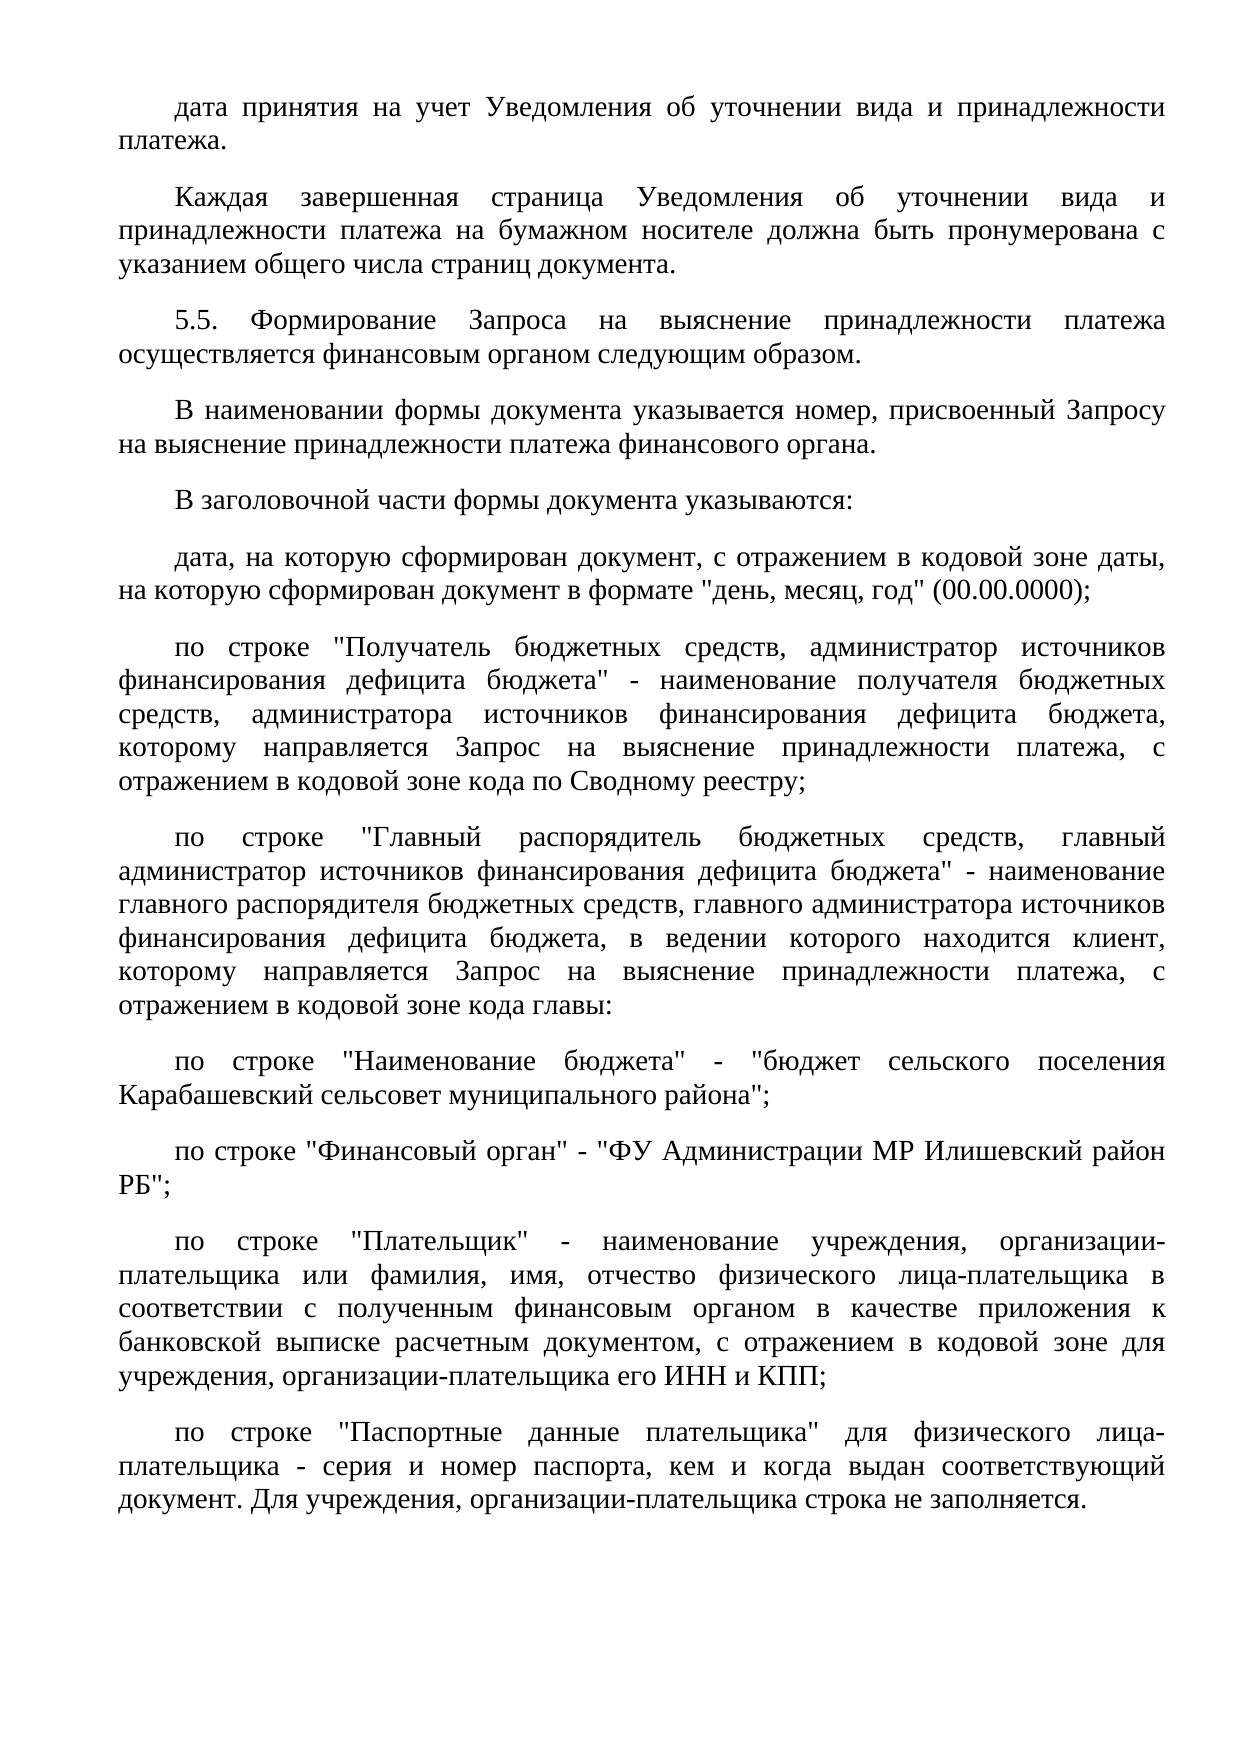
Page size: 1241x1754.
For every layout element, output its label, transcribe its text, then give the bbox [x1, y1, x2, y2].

text по строке "Главный распорядитель бюджетных средств, главный администратор источников финансирования дефицита бюджета" - наименование главного распорядителя бюджетных средств, главного администратора источников финансирования дефицита бюджета, в ведении которого находится клиент, которому направляется Запрос на выяснение принадлежности платежа, с отражением в кодовой зоне кода главы: [118, 819, 1167, 1021]
text дата, на которую сформирован документ, с отражением в кодовой зоне даты, на которую сформирован документ в формате "день, месяц, год" (00.00.0000); [118, 539, 1167, 606]
text по строке "Плательщик" - наименование учреждения, организации-плательщика или фамилия, имя, отчество физического лица-плательщика в соответствии с полученным финансовым органом в качестве приложения к банковской выписке расчетным документом, с отражением в кодовой зоне для учреждения, организации-плательщика его ИНН и КПП; [118, 1223, 1167, 1391]
text В заголовочной части формы документа указываются: [118, 482, 1167, 516]
text 5.5. Формирование Запроса на выяснение принадлежности платежа осуществляется финансовым органом следующим образом. [118, 302, 1167, 369]
text по строке "Наименование бюджета" - "бюджет сельского поселения Карабашевский сельсовет муниципального района"; [118, 1043, 1167, 1111]
text по строке "Паспортные данные плательщика" для физического лица-плательщика - серия и номер паспорта, кем и когда выдан соответствующий документ. Для учреждения, организации-плательщика строка не заполняется. [118, 1414, 1167, 1515]
text Каждая завершенная страница Уведомления об уточнении вида и принадлежности платежа на бумажном носителе должна быть пронумерована с указанием общего числа страниц документа. [118, 179, 1167, 279]
text В наименовании формы документа указывается номер, присвоенный Запросу на выяснение принадлежности платежа финансового органа. [118, 392, 1167, 459]
text по строке "Получатель бюджетных средств, администратор источников финансирования дефицита бюджета" - наименование получателя бюджетных средств, администратора источников финансирования дефицита бюджета, которому направляется Запрос на выяснение принадлежности платежа, с отражением в кодовой зоне кода по Сводному реестру; [118, 629, 1167, 796]
text по строке "Финансовый орган" - "ФУ Администрации МР Илишевский район РБ"; [118, 1133, 1167, 1201]
text дата принятия на учет Уведомления об уточнении вида и принадлежности платежа. [118, 89, 1167, 156]
